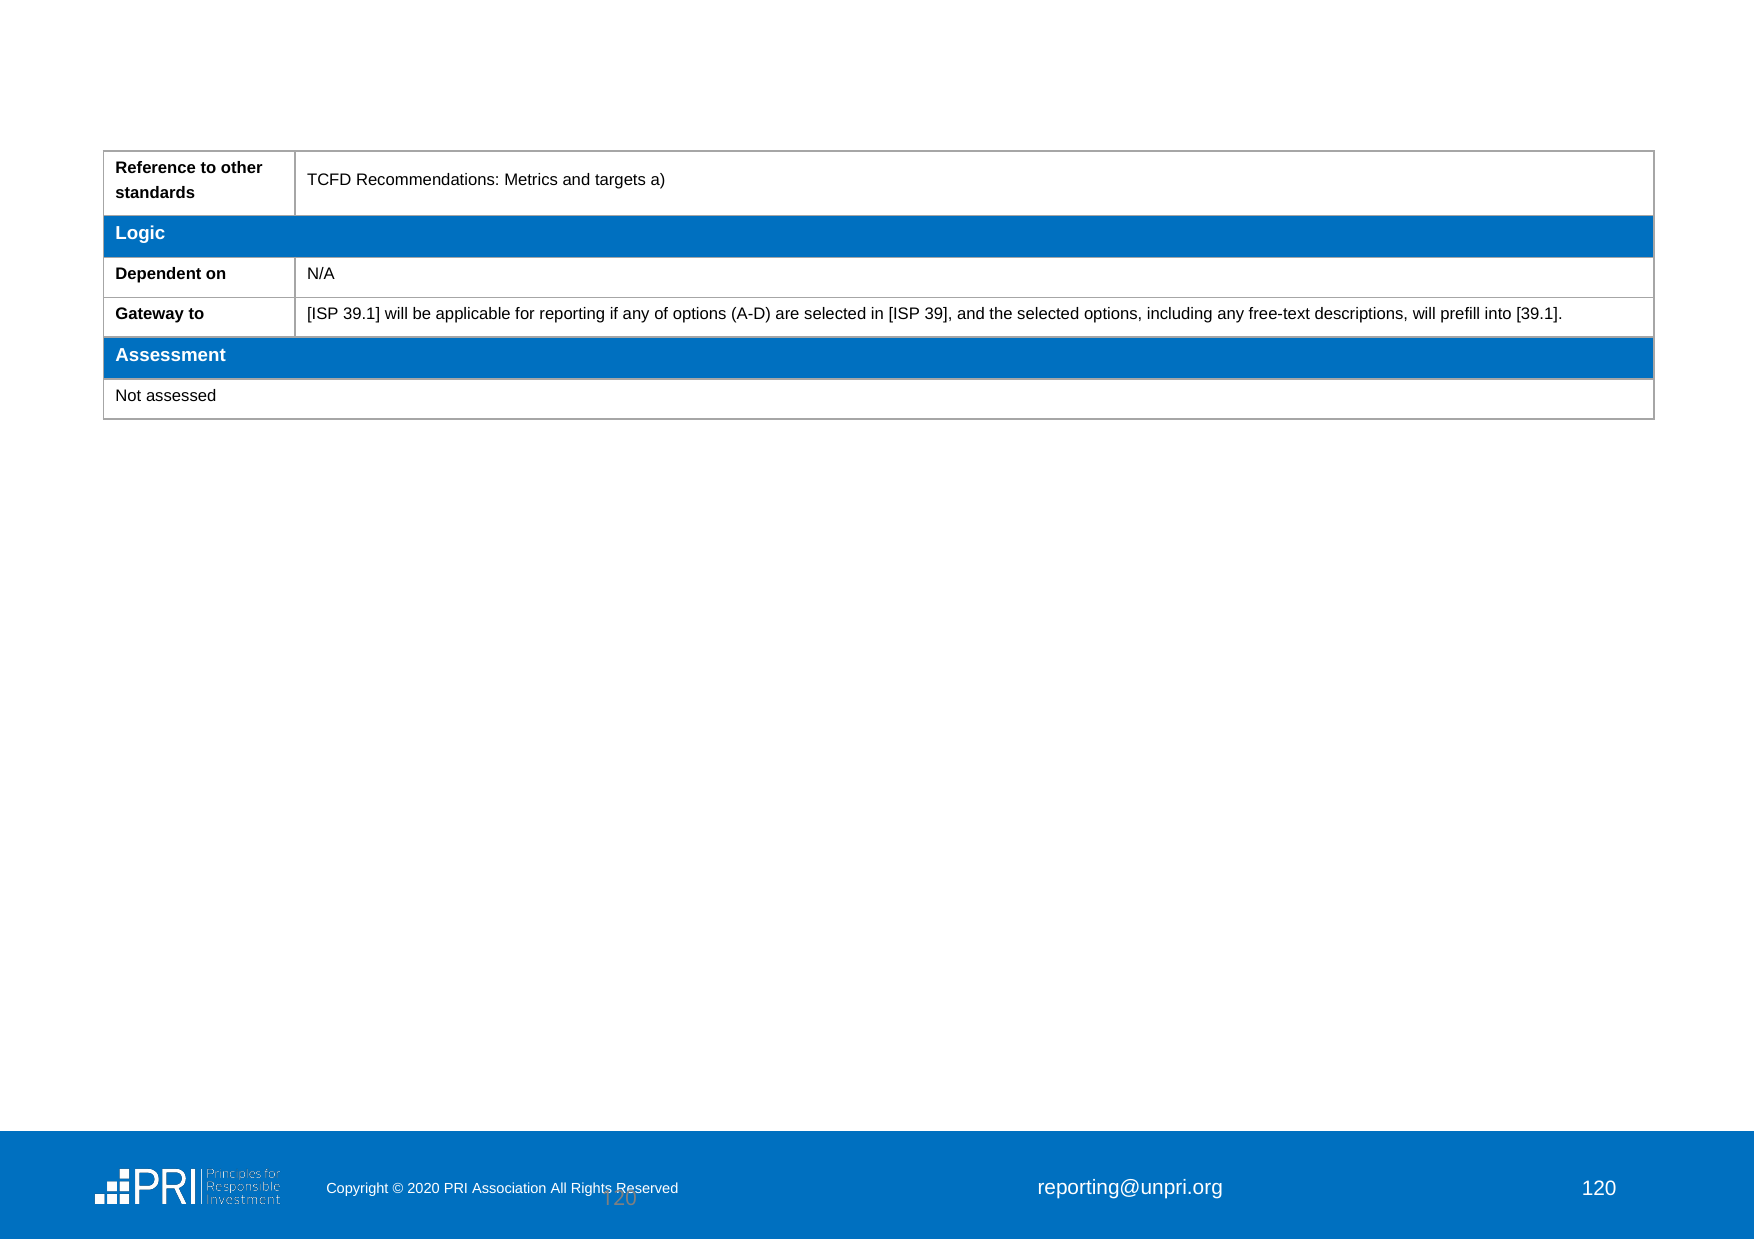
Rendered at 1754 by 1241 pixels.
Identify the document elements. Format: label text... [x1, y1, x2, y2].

table_cell Assessment [104, 338, 1653, 378]
table_cell [ISP 39.1] will be applicable for reporting if any of options (A-D) are selected in [ISP 39], and the selected options, including any free-text descriptions, will prefill into [39.1]. [296, 298, 1653, 336]
table_cell Logic [104, 216, 1653, 257]
table_cell Dependent on [104, 258, 294, 296]
table_cell Gateway to [104, 298, 294, 336]
table_cell Reference to other standards [104, 152, 294, 214]
table_cell N/A [296, 258, 1653, 296]
table_cell Not assessed [104, 380, 1653, 418]
picture [92, 1166, 282, 1207]
table_cell TCFD Recommendations: Metrics and targets a) [296, 152, 1653, 214]
